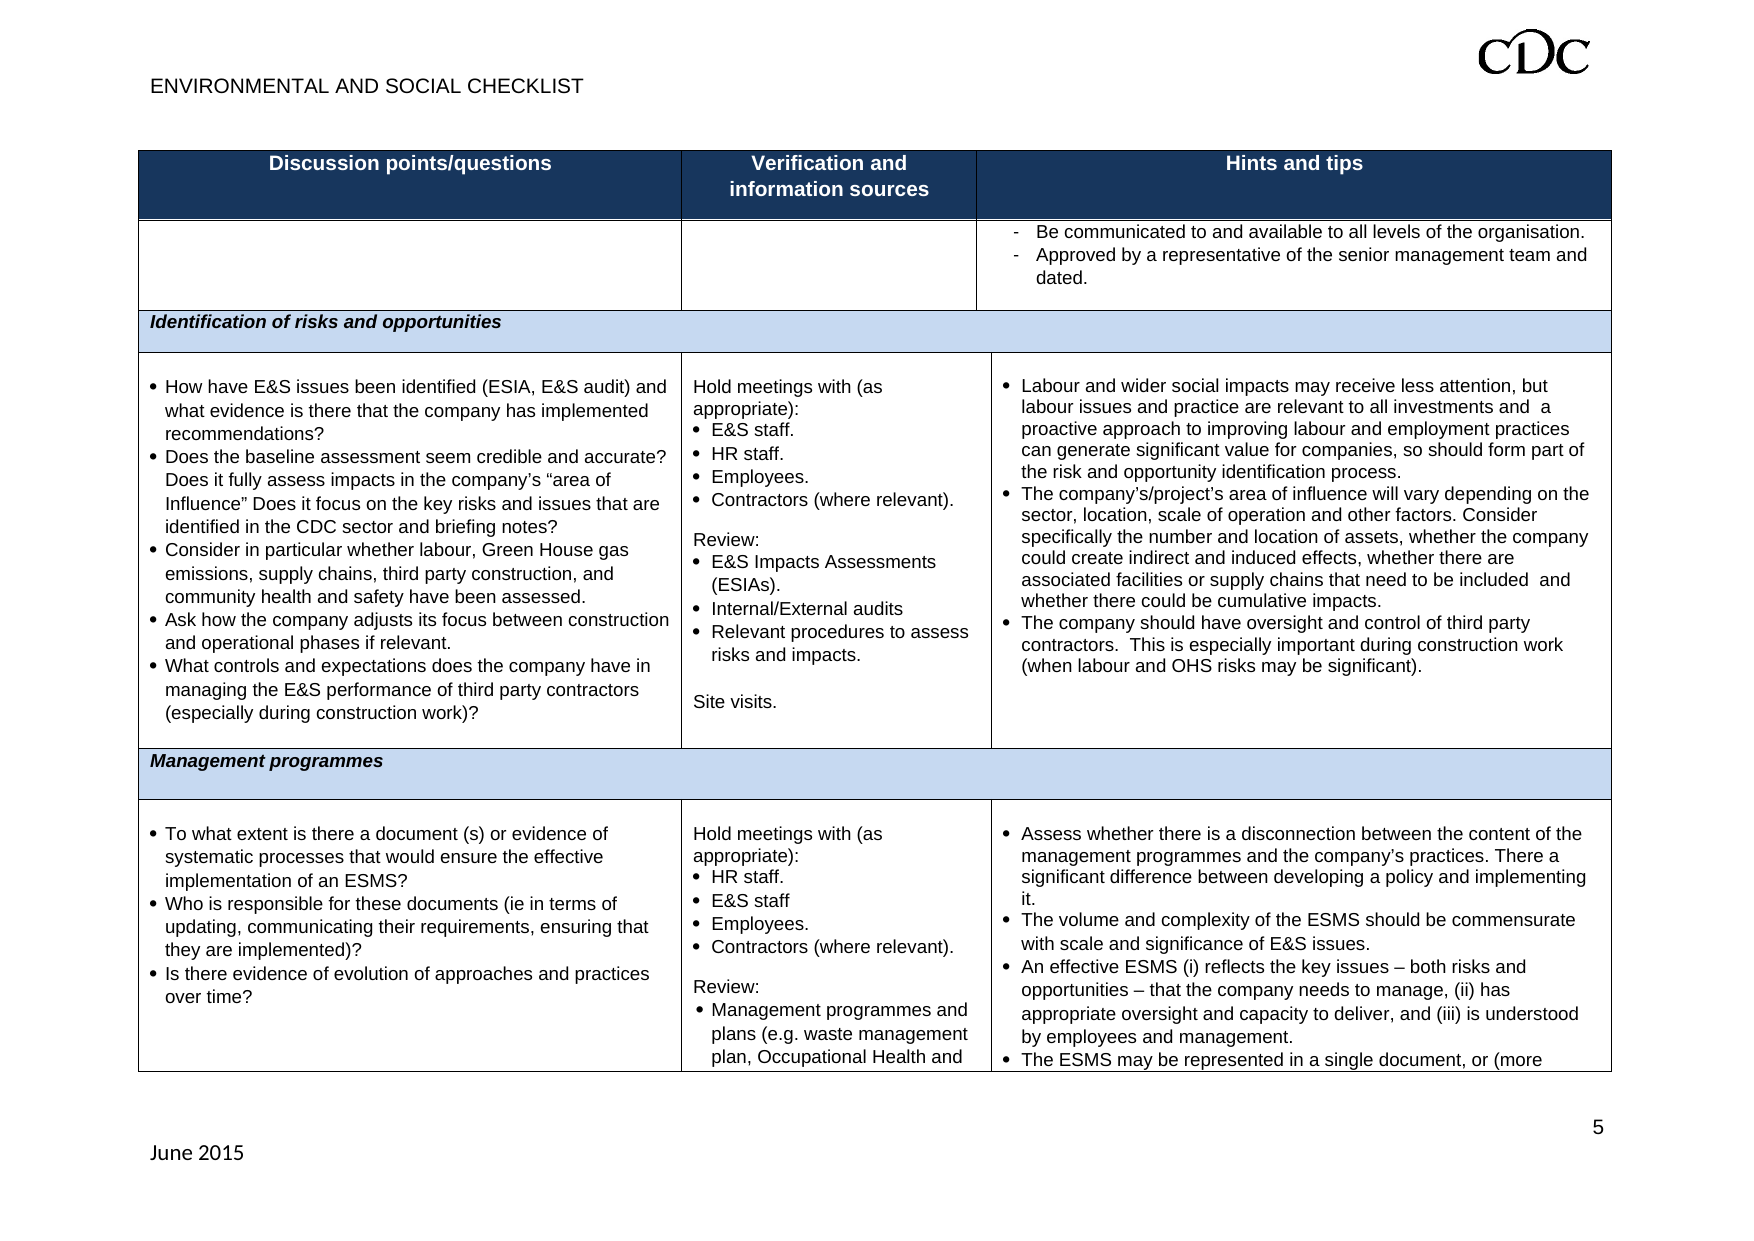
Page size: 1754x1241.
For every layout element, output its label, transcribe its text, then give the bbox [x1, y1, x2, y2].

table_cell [139, 800, 681, 1071]
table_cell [682, 221, 976, 309]
table_cell Labour and wider social impacts may receive less attention, but labour issues and practice are relevant to all investments and a proactive approach to improving labour and employment practices can generate significant value for companies, so should form part of the risk and opportunity identification process. The company’s/project’s area of influence will vary depending on the sector, location, scale of operation and other factors. Consider specifically the number and location of assets, whether the company could create indirect and induced effects, whether there are associated facilities or supply chains that need to be included and whether there could be cumulative impacts. The company should have oversight and control of third party contractors. This is especially important during construction work (when labour and OHS risks may be significant). [992, 353, 1611, 748]
picture [1478, 29, 1590, 74]
table_cell Management programmes [139, 749, 1611, 799]
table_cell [977, 221, 1611, 309]
table_cell Identification of risks and opportunities [139, 311, 1611, 352]
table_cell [682, 800, 991, 1071]
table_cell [139, 221, 681, 309]
table_cell Hold meetings with (as appropriate): E&S staff. HR staff. Employees. Contractors (where relevant). Review: E&S Impacts Assessments (ESIAs). Internal/External audits Relevant procedures to assess risks and impacts. Site visits. [682, 353, 991, 748]
table_cell How have E&S issues been identified (ESIA, E&S audit) and what evidence is there that the company has implemented recommendations? Does the baseline assessment seem credible and accurate? Does it fully assess impacts in the company’s “area of Influence” Does it focus on the key risks and issues that are identified in the CDC sector and briefing notes? Consider in particular whether labour, Green House gas emissions, supply chains, third party construction, and community health and safety have been assessed. Ask how the company adjusts its focus between construction and operational phases if relevant. What controls and expectations does the company have in managing the E&S performance of third party contractors (especially during construction work)? [139, 353, 681, 748]
table_header Verification and information sources [682, 151, 976, 219]
table_header Discussion points/questions [139, 151, 681, 219]
table_header Hints and tips [977, 151, 1611, 219]
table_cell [992, 800, 1611, 1071]
